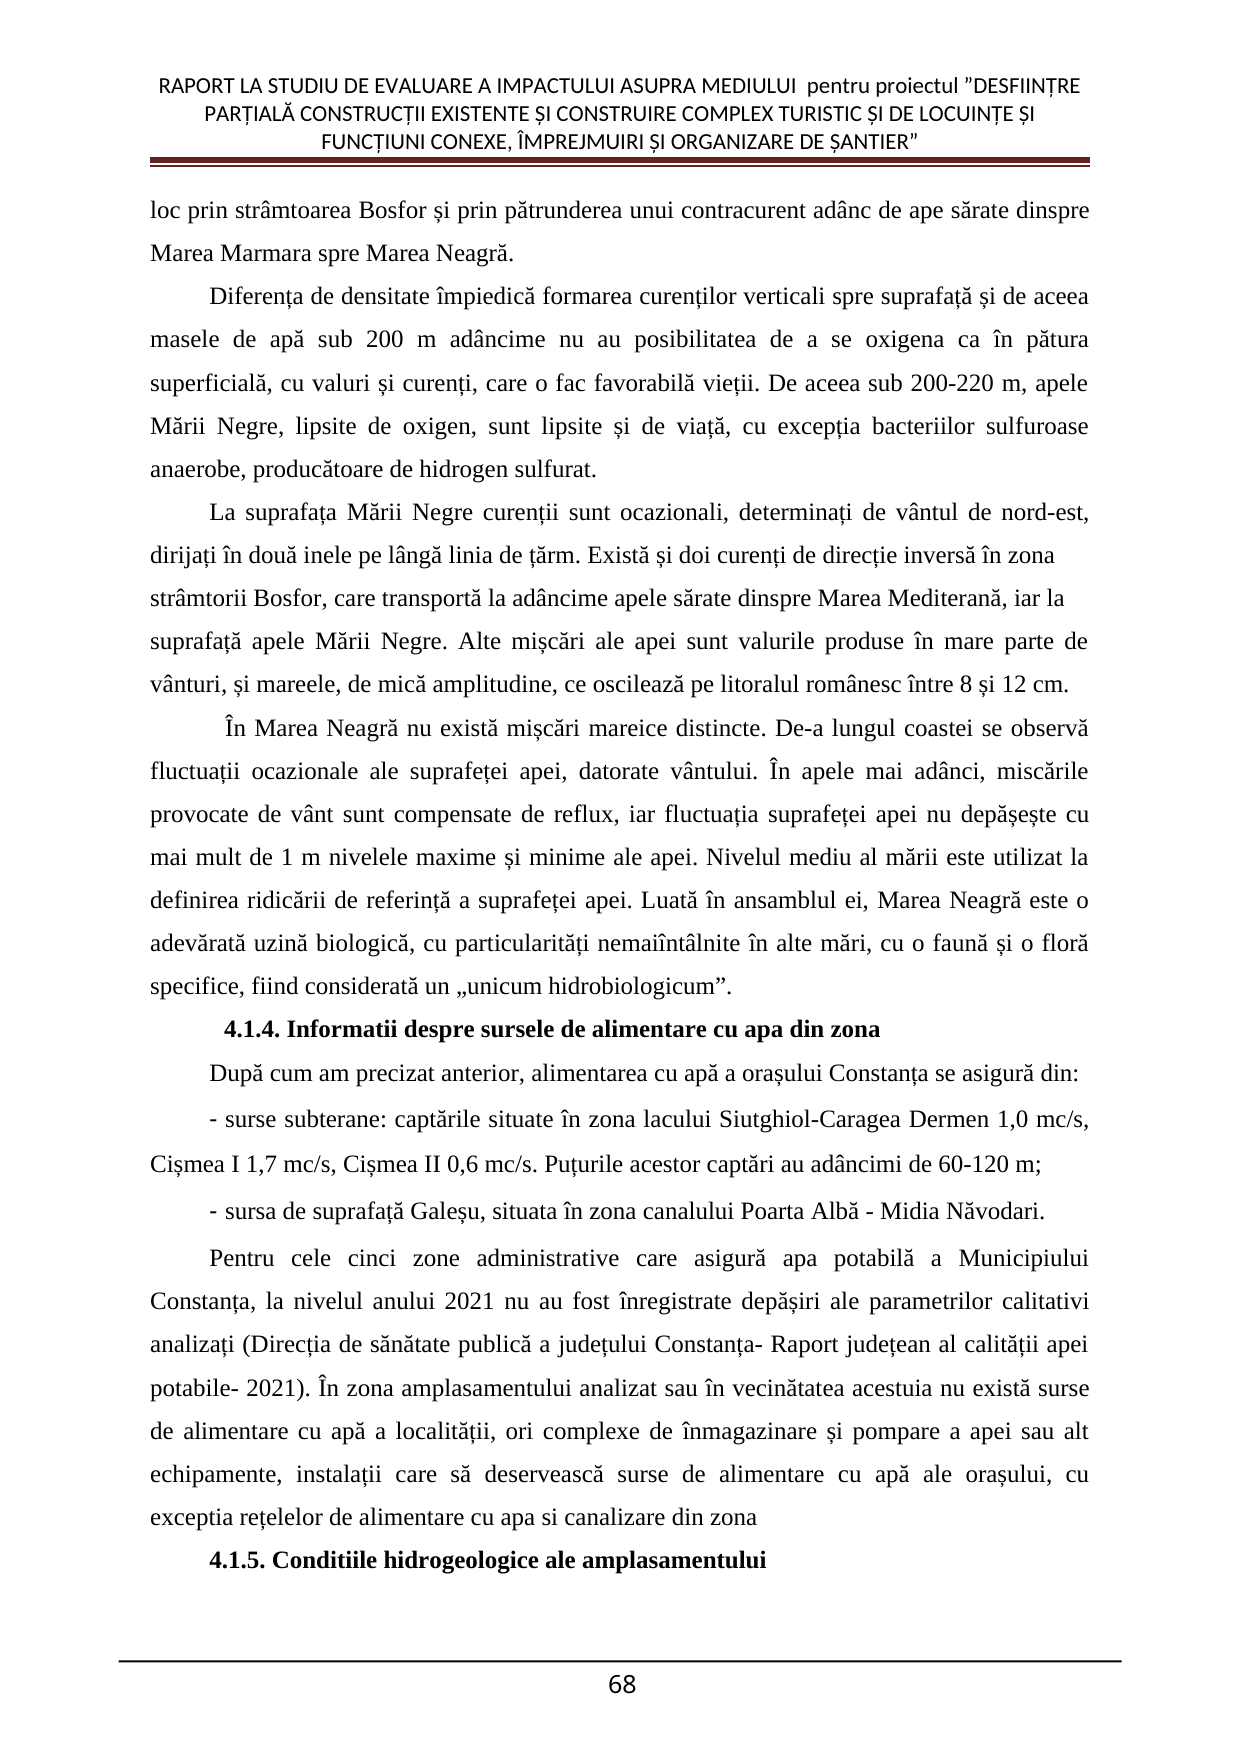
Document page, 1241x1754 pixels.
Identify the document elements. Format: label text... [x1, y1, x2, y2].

text Diferența de densitate împiedică formarea curenților verticali spre suprafață și de aceea masele de apă sub 200 m adâncime nu au posibilitatea de a se oxigena ca în pătura superficială, cu valuri și curenți, care o fac favorabilă vieții. De aceea sub 200-220 m, apele Mării Negre, lipsite de oxigen, sunt lipsite și de viață, cu excepția bacteriilor sulfuroase anaerobe, producătoare de hidrogen sulfurat. [150, 281, 1090, 483]
list sursa de suprafață Galeșu, situata în zona canalului Poarta Albă - Midia Năvodari. [150, 1192, 1090, 1226]
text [150, 195, 1090, 267]
text Pentru cele cinci zone administrative care asigură apa potabilă a Municipiului Constanța, la nivelul anului 2021 nu au fost înregistrate depășiri ale parametrilor calitativi analizați (Direcția de sănătate publică a județului Constanța- Raport județean al calității apei potabile- 2021). În zona amplasamentului analizat sau în vecinătatea acestuia nu există surse de alimentare cu apă a localității, ori complexe de înmagazinare și pompare a apei sau alt echipamente, instalații care să deservească surse de alimentare cu apă ale orașului, cu exceptia rețelelor de alimentare cu apa si canalizare din zona [150, 1243, 1090, 1531]
list surse subterane: captările situate în zona lacului Siutghiol-Caragea Dermen 1,0 mc/s, Cișmea I 1,7 mc/s, Cișmea II 0,6 mc/s. Puțurile acestor captări au adâncimi de 60-120 m; [150, 1101, 1090, 1178]
text La suprafața Mării Negre curenții sunt ocazionali, determinați de vântul de nord-est, dirijați în două inele pe lângă linia de țărm. Există și doi curenți de direcție inversă în zona [150, 497, 1090, 569]
text 4.1.5. Conditiile hidrogeologice ale amplasamentului [150, 1545, 1090, 1574]
text 4.1.4. Informatii despre sursele de alimentare cu apa din zona [150, 1014, 1090, 1043]
text suprafață apele Mării Negre. Alte mișcări ale apei sunt valurile produse în mare parte de vânturi, și mareele, de mică amplitudine, ce oscilează pe litoralul românesc între 8 și 12 cm. [150, 626, 1090, 698]
text După cum am precizat anterior, alimentarea cu apă a orașului Constanța se asigură din: [150, 1058, 1090, 1086]
text strâmtorii Bosfor, care transportă la adâncime apele sărate dinspre Marea Mediterană, iar la [150, 583, 1090, 612]
text În Marea Neagră nu există mișcări mareice distincte. De-a lungul coastei se observă fluctuații ocazionale ale suprafeței apei, datorate vântului. În apele mai adânci, miscările provocate de vânt sunt compensate de reflux, iar fluctuația suprafeței apei nu depășește cu mai mult de 1 m nivelele maxime și minime ale apei. Nivelul mediu al mării este utilizat la definirea ridicării de referință a suprafeței apei. Luată în ansamblul ei, Marea Neagră este o adevărată uzină biologică, cu particularități nemaiîntâlnite în alte mări, cu o faună și o floră specifice, fiind considerată un „unicum hidrobiologicum”. [150, 713, 1090, 1000]
